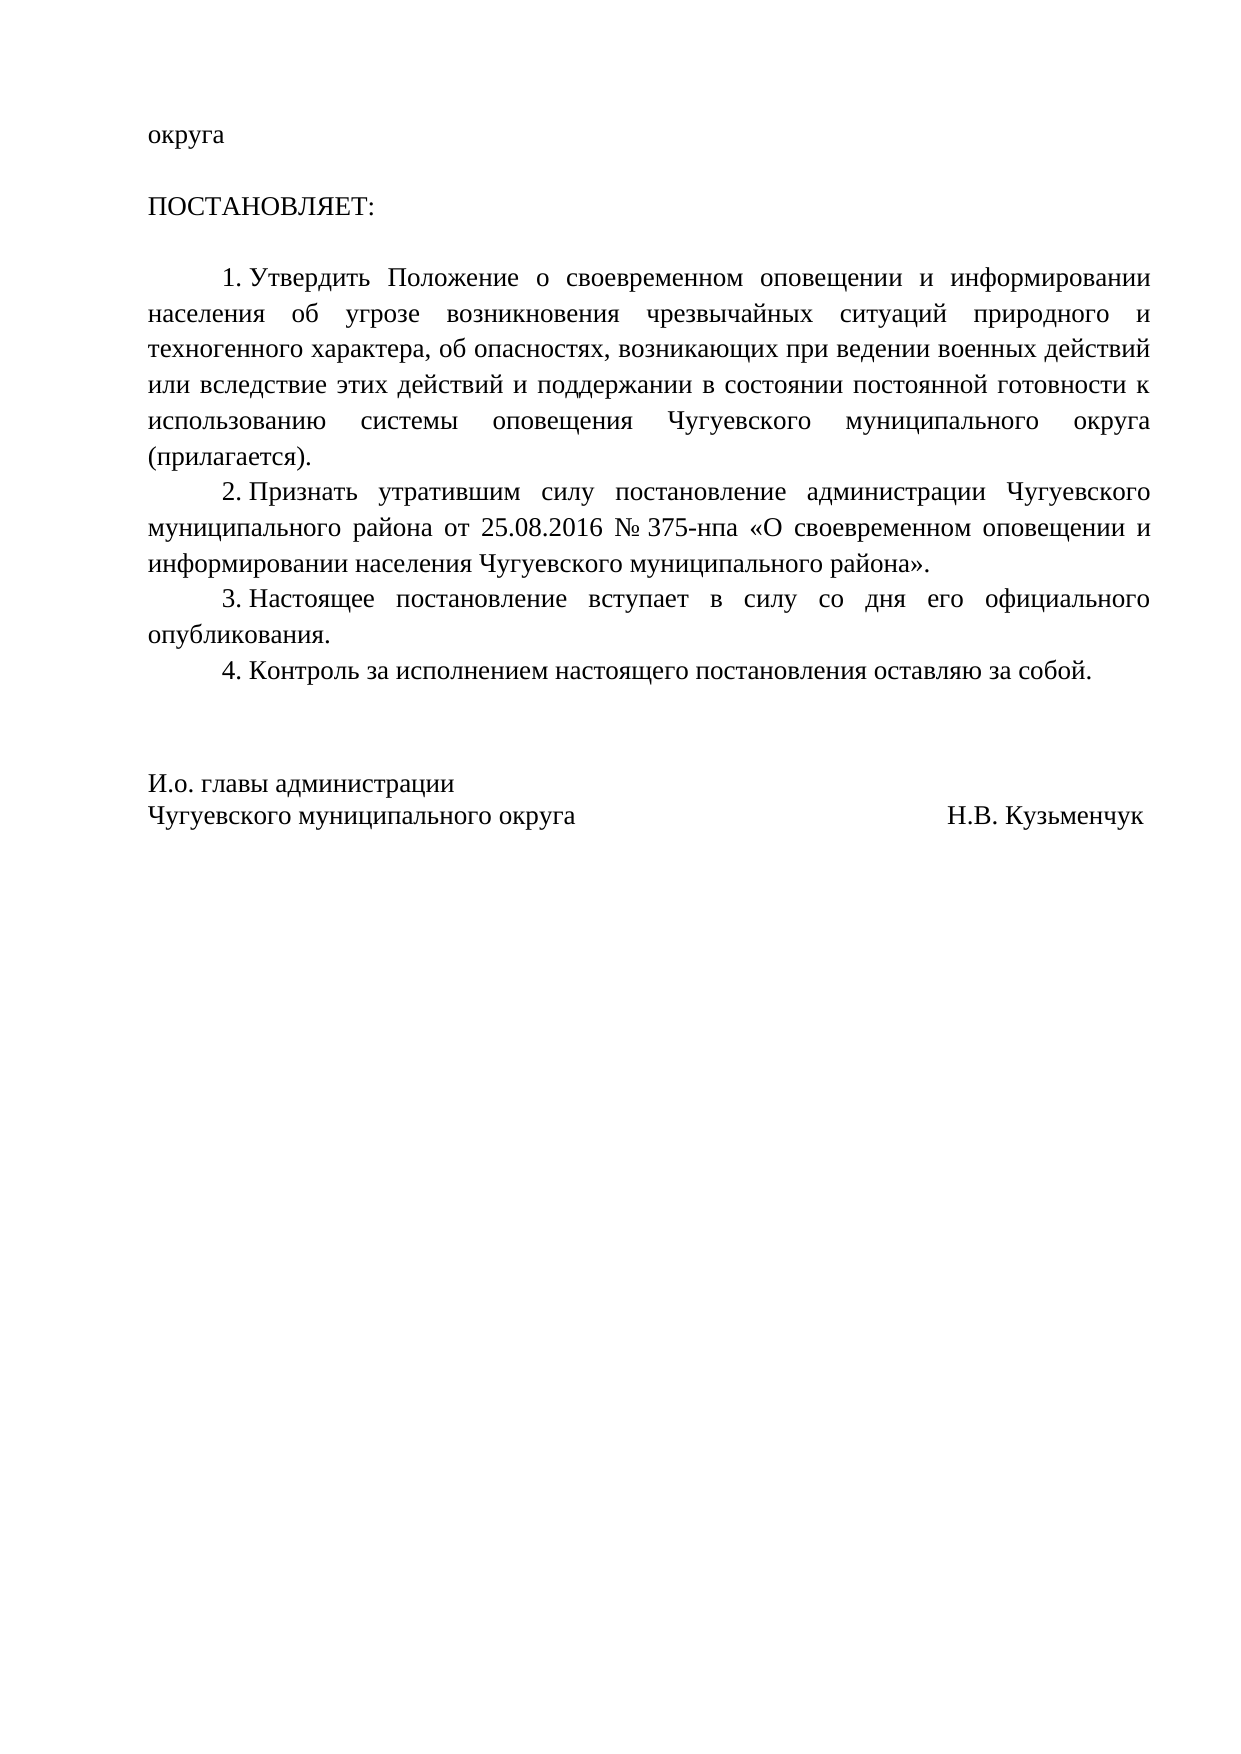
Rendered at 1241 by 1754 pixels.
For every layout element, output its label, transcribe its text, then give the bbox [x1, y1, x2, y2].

text 4. Контроль за исполнением настоящего постановления оставляю за собой. [148, 654, 1152, 685]
text Чугуевского муниципального округа Н.В. Кузьменчук [148, 799, 1152, 830]
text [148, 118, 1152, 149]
title 2. Признать утратившим силу постановление администрации Чугуевского муниципального района от 25.08.2016 № 375-нпа «О своевременном оповещении и информировании населения Чугуевского муниципального района». [148, 475, 1152, 578]
title 1. Утвердить Положение о своевременном оповещении и информировании населения об угрозе возникновения чрезвычайных ситуаций природного и техногенного характера, об опасностях, возникающих при ведении военных действий или вследствие этих действий и поддержании в состоянии постоянной готовности к использованию системы оповещения Чугуевского муниципального округа (прилагается). [148, 261, 1152, 471]
text ПОСТАНОВЛЯЕТ: [148, 189, 1152, 221]
text И.о. главы администрации [148, 768, 1152, 799]
text 3. Настоящее постановление вступает в силу со дня его официального опубликования. [148, 583, 1152, 649]
